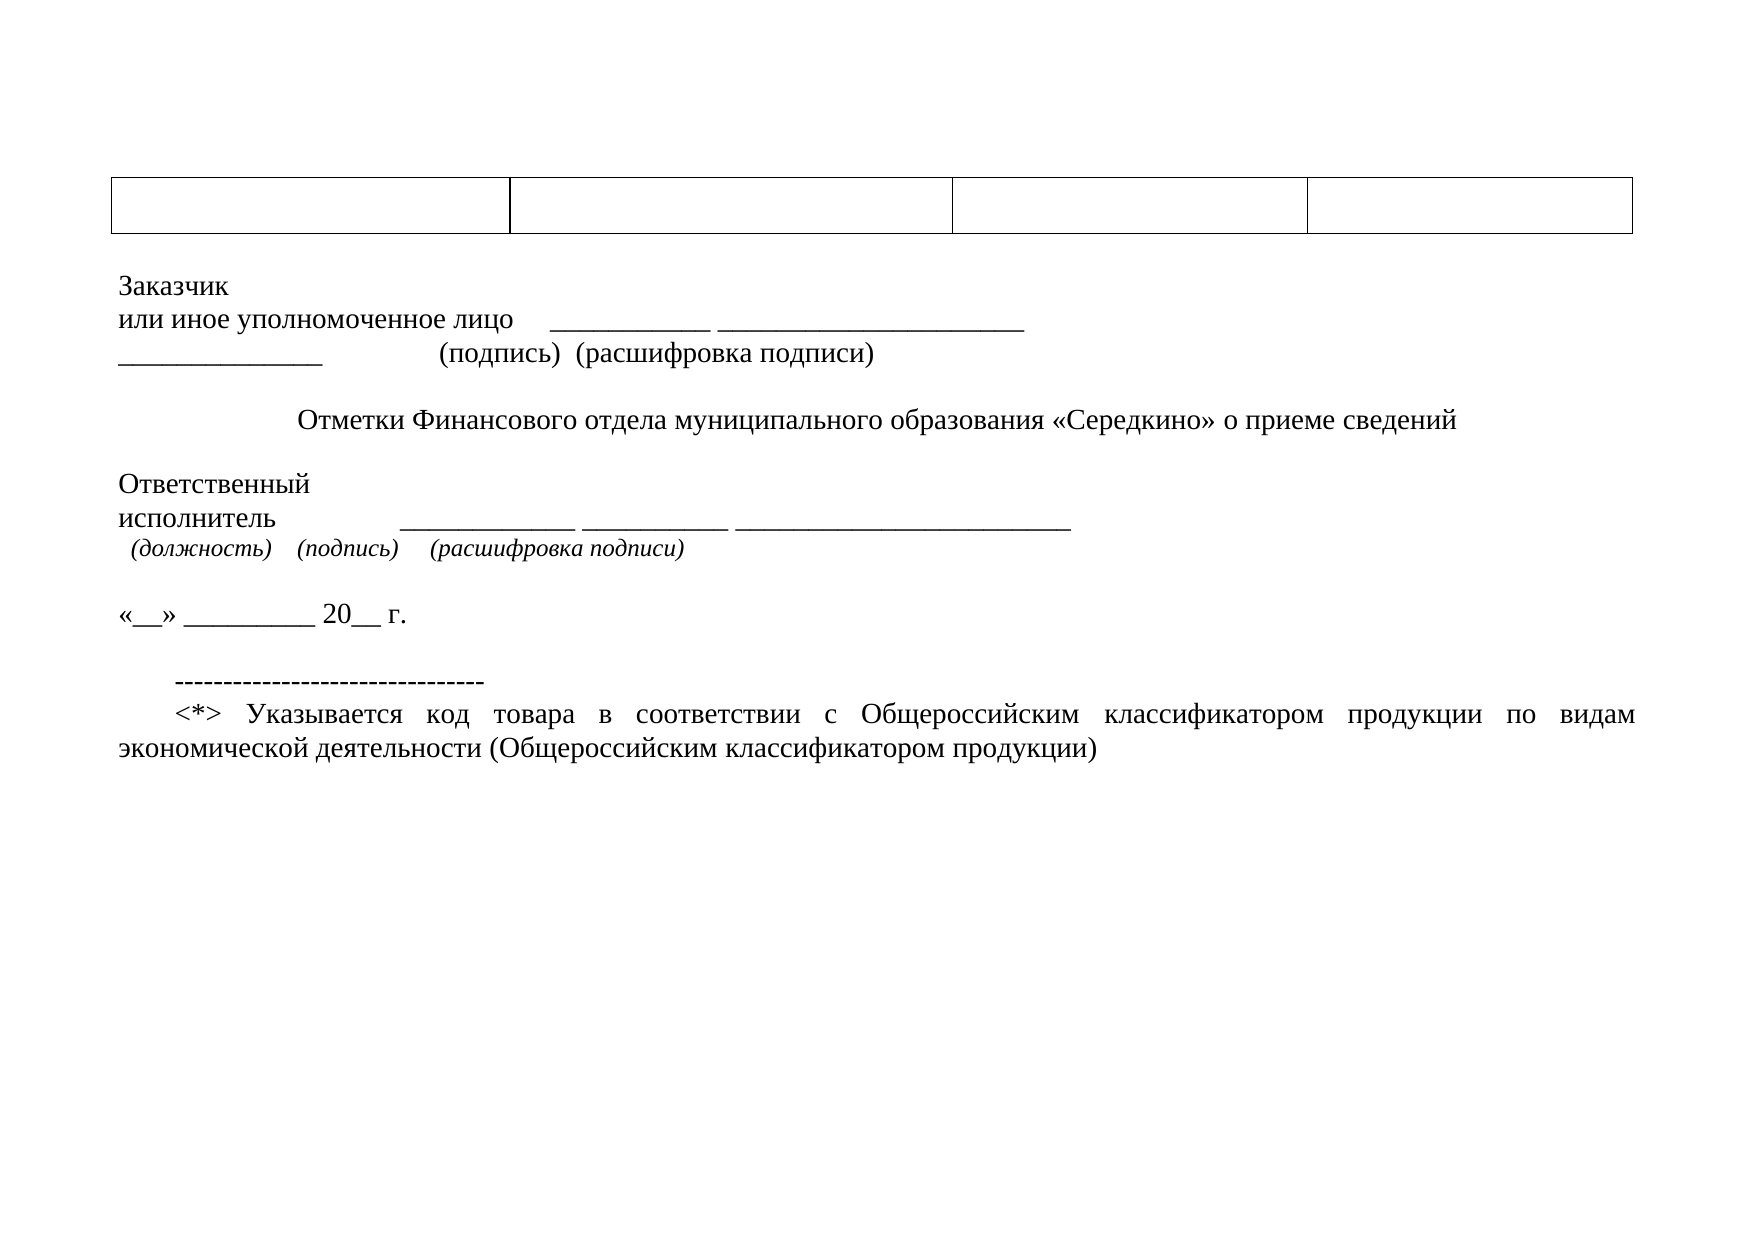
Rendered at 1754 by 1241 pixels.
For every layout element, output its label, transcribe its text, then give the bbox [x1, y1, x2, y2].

text <*> Указывается код товара в соответствии с Общероссийским классификатором продукции по видам экономической деятельности (Общероссийским классификатором продукции) [118, 696, 1636, 763]
table_cell [511, 178, 952, 233]
text исполнитель ____________ __________ _______________________ [118, 500, 1636, 533]
text Отметки Финансового отдела муниципального образования «Середкино» о приеме сведений [118, 402, 1636, 435]
text (должность) (подпись) (расшифровка подписи) [118, 533, 1636, 562]
text Заказчик [118, 268, 1636, 301]
text «__» _________ 20__ г. [118, 596, 1636, 629]
text -------------------------------- [118, 663, 1636, 696]
text ______________ (подпись) (расшифровка подписи) [118, 335, 1636, 368]
table_cell [112, 178, 509, 233]
text или иное уполномоченное лицо ___________ _____________________ [118, 301, 1636, 335]
table_cell [953, 178, 1307, 233]
text Ответственный [118, 466, 1636, 500]
table_cell [1308, 178, 1632, 233]
